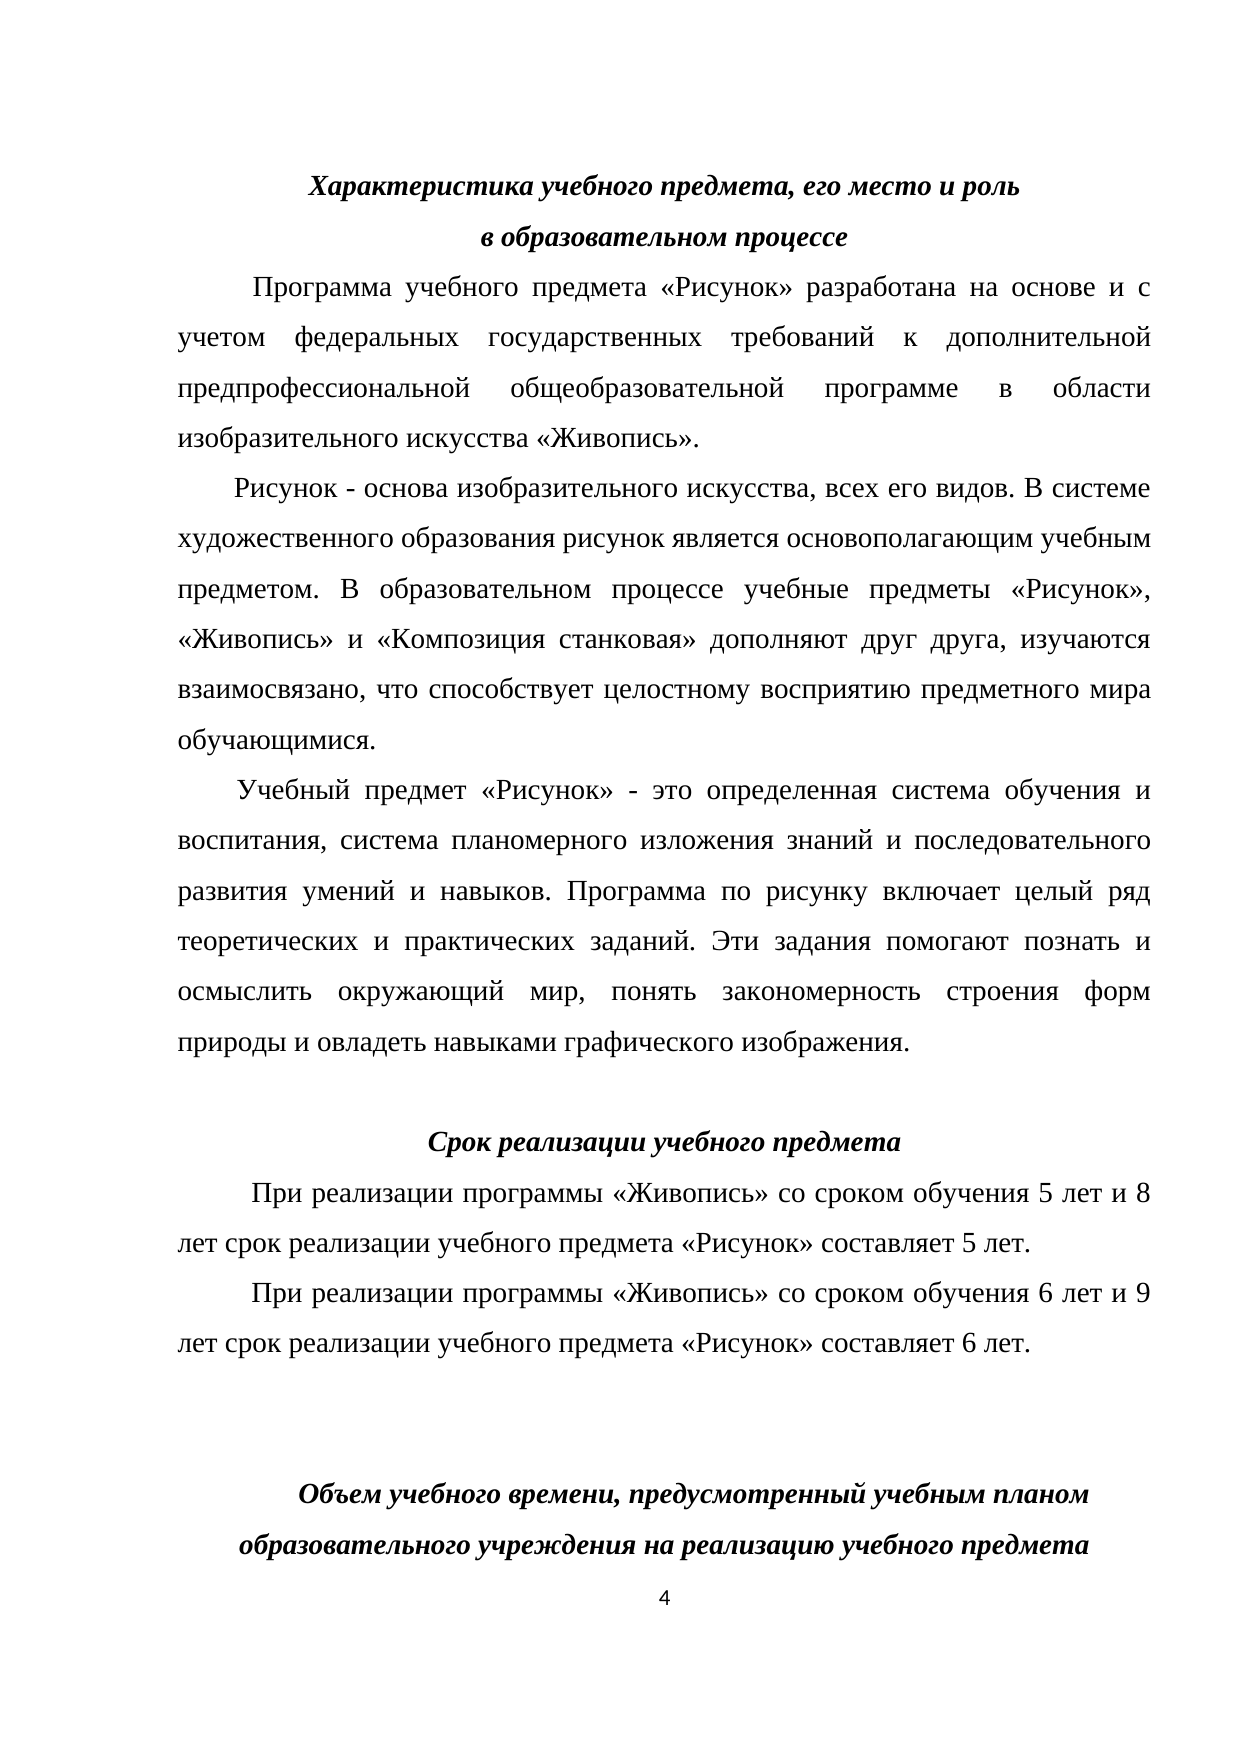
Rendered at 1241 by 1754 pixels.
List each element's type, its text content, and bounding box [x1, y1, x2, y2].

text Рисунок - основа изобразительного искусства, всех его видов. В системе художественного образования рисунок является основополагающим учебным предметом. В образовательном процессе учебные предметы «Рисунок», «Живопись» и «Композиция станковая» дополняют друг друга, изучаются взаимосвязано, что способствует целостному восприятию предметного мира обучающимися. [177, 470, 1152, 755]
text Объем учебного времени, предусмотренный учебным планом образовательного учреждения на реализацию учебного предмета [177, 1477, 1152, 1560]
text Срок реализации учебного предмета [177, 1124, 1152, 1158]
text Программа учебного предмета «Рисунок» разработана на основе и с учетом федеральных государственных требований к дополнительной предпрофессиональной общеобразовательной программе в области изобразительного искусства «Живопись». [177, 269, 1152, 453]
text При реализации программы «Живопись» со сроком обучения 5 лет и 8 лет срок реализации учебного предмета «Рисунок» составляет 5 лет. [177, 1175, 1152, 1258]
text Учебный предмет «Рисунок» - это определенная система обучения и воспитания, система планомерного изложения знаний и последовательного развития умений и навыков. Программа по рисунку включает целый ряд теоретических и практических заданий. Эти задания помогают познать и осмыслить окружающий мир, понять закономерность строения форм природы и овладеть навыками графического изображения. [177, 772, 1152, 1057]
text в образовательном процессе [177, 219, 1152, 252]
text Характеристика учебного предмета, его место и роль [177, 168, 1152, 202]
text При реализации программы «Живопись» со сроком обучения 6 лет и 9 лет срок реализации учебного предмета «Рисунок» составляет 6 лет. [177, 1275, 1152, 1359]
